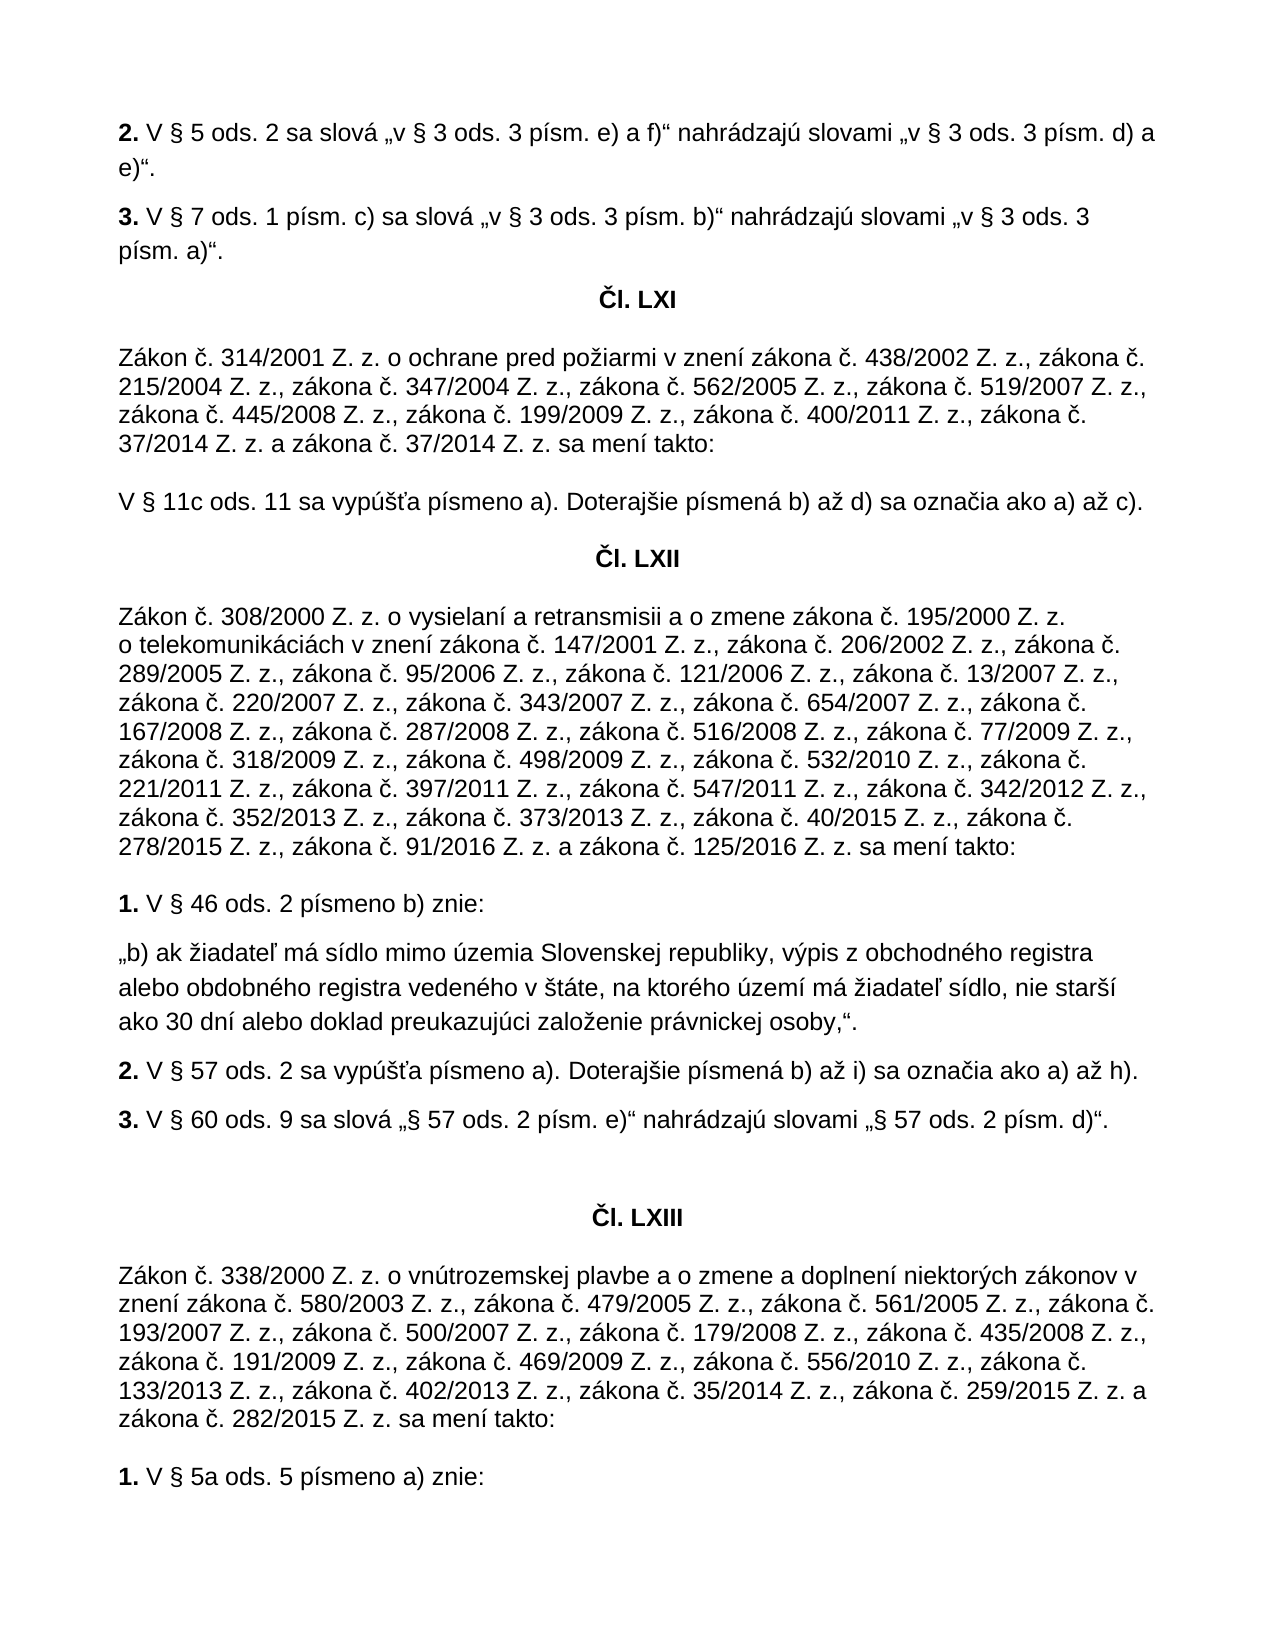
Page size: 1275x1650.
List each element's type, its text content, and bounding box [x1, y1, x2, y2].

text Zákon č. 338/2000 Z. z. o vnútrozemskej plavbe a o zmene a doplnení niektorých zákonov v znení zákona č. 580/2003 Z. z., zákona č. 479/2005 Z. z., zákona č. 561/2005 Z. z., zákona č. 193/2007 Z. z., zákona č. 500/2007 Z. z., zákona č. 179/2008 Z. z., zákona č. 435/2008 Z. z., zákona č. 191/2009 Z. z., zákona č. 469/2009 Z. z., zákona č. 556/2010 Z. z., zákona č. 133/2013 Z. z., zákona č. 402/2013 Z. z., zákona č. 35/2014 Z. z., zákona č. 259/2015 Z. z. a zákona č. 282/2015 Z. z. sa mení takto: [118, 1261, 1157, 1433]
text 3. V § 7 ods. 1 písm. c) sa slová „v § 3 ods. 3 písm. b)“ nahrádzajú slovami „v § 3 ods. 3 písm. a)“. [118, 202, 1157, 265]
text 2. V § 57 ods. 2 sa vypúšťa písmeno a). Doterajšie písmená b) až i) sa označia ako a) až h). [118, 1056, 1157, 1085]
text Čl. LXIII [118, 1203, 1157, 1232]
text 2. V § 5 ods. 2 sa slová „v § 3 ods. 3 písm. e) a f)“ nahrádzajú slovami „v § 3 ods. 3 písm. d) a e)“. [118, 118, 1157, 181]
text Zákon č. 308/2000 Z. z. o vysielaní a retransmisii a o zmene zákona č. 195/2000 Z. z. o telekomunikáciách v znení zákona č. 147/2001 Z. z., zákona č. 206/2002 Z. z., zákona č. 289/2005 Z. z., zákona č. 95/2006 Z. z., zákona č. 121/2006 Z. z., zákona č. 13/2007 Z. z., zákona č. 220/2007 Z. z., zákona č. 343/2007 Z. z., zákona č. 654/2007 Z. z., zákona č. 167/2008 Z. z., zákona č. 287/2008 Z. z., zákona č. 516/2008 Z. z., zákona č. 77/2009 Z. z., zákona č. 318/2009 Z. z., zákona č. 498/2009 Z. z., zákona č. 532/2010 Z. z., zákona č. 221/2011 Z. z., zákona č. 397/2011 Z. z., zákona č. 547/2011 Z. z., zákona č. 342/2012 Z. z., zákona č. 352/2013 Z. z., zákona č. 373/2013 Z. z., zákona č. 40/2015 Z. z., zákona č. 278/2015 Z. z., zákona č. 91/2016 Z. z. a zákona č. 125/2016 Z. z. sa mení takto: [118, 601, 1157, 860]
text Čl. LXII [118, 544, 1157, 573]
text Čl. LXI [118, 285, 1157, 314]
text Zákon č. 314/2001 Z. z. o ochrane pred požiarmi v znení zákona č. 438/2002 Z. z., zákona č. 215/2004 Z. z., zákona č. 347/2004 Z. z., zákona č. 562/2005 Z. z., zákona č. 519/2007 Z. z., zákona č. 445/2008 Z. z., zákona č. 199/2009 Z. z., zákona č. 400/2011 Z. z., zákona č. 37/2014 Z. z. a zákona č. 37/2014 Z. z. sa mení takto: [118, 343, 1157, 458]
text 1. V § 5a ods. 5 písmeno a) znie: [118, 1462, 1157, 1491]
text „b) ak žiadateľ má sídlo mimo územia Slovenskej republiky, výpis z obchodného registra alebo obdobného registra vedeného v štáte, na ktorého území má žiadateľ sídlo, nie starší ako 30 dní alebo doklad preukazujúci založenie právnickej osoby,“. [118, 938, 1157, 1036]
text 1. V § 46 ods. 2 písmeno b) znie: [118, 889, 1157, 918]
text 3. V § 60 ods. 9 sa slová „§ 57 ods. 2 písm. e)“ nahrádzajú slovami „§ 57 ods. 2 písm. d)“. [118, 1105, 1157, 1134]
text V § 11c ods. 11 sa vypúšťa písmeno a). Doterajšie písmená b) až d) sa označia ako a) až c). [118, 486, 1157, 515]
